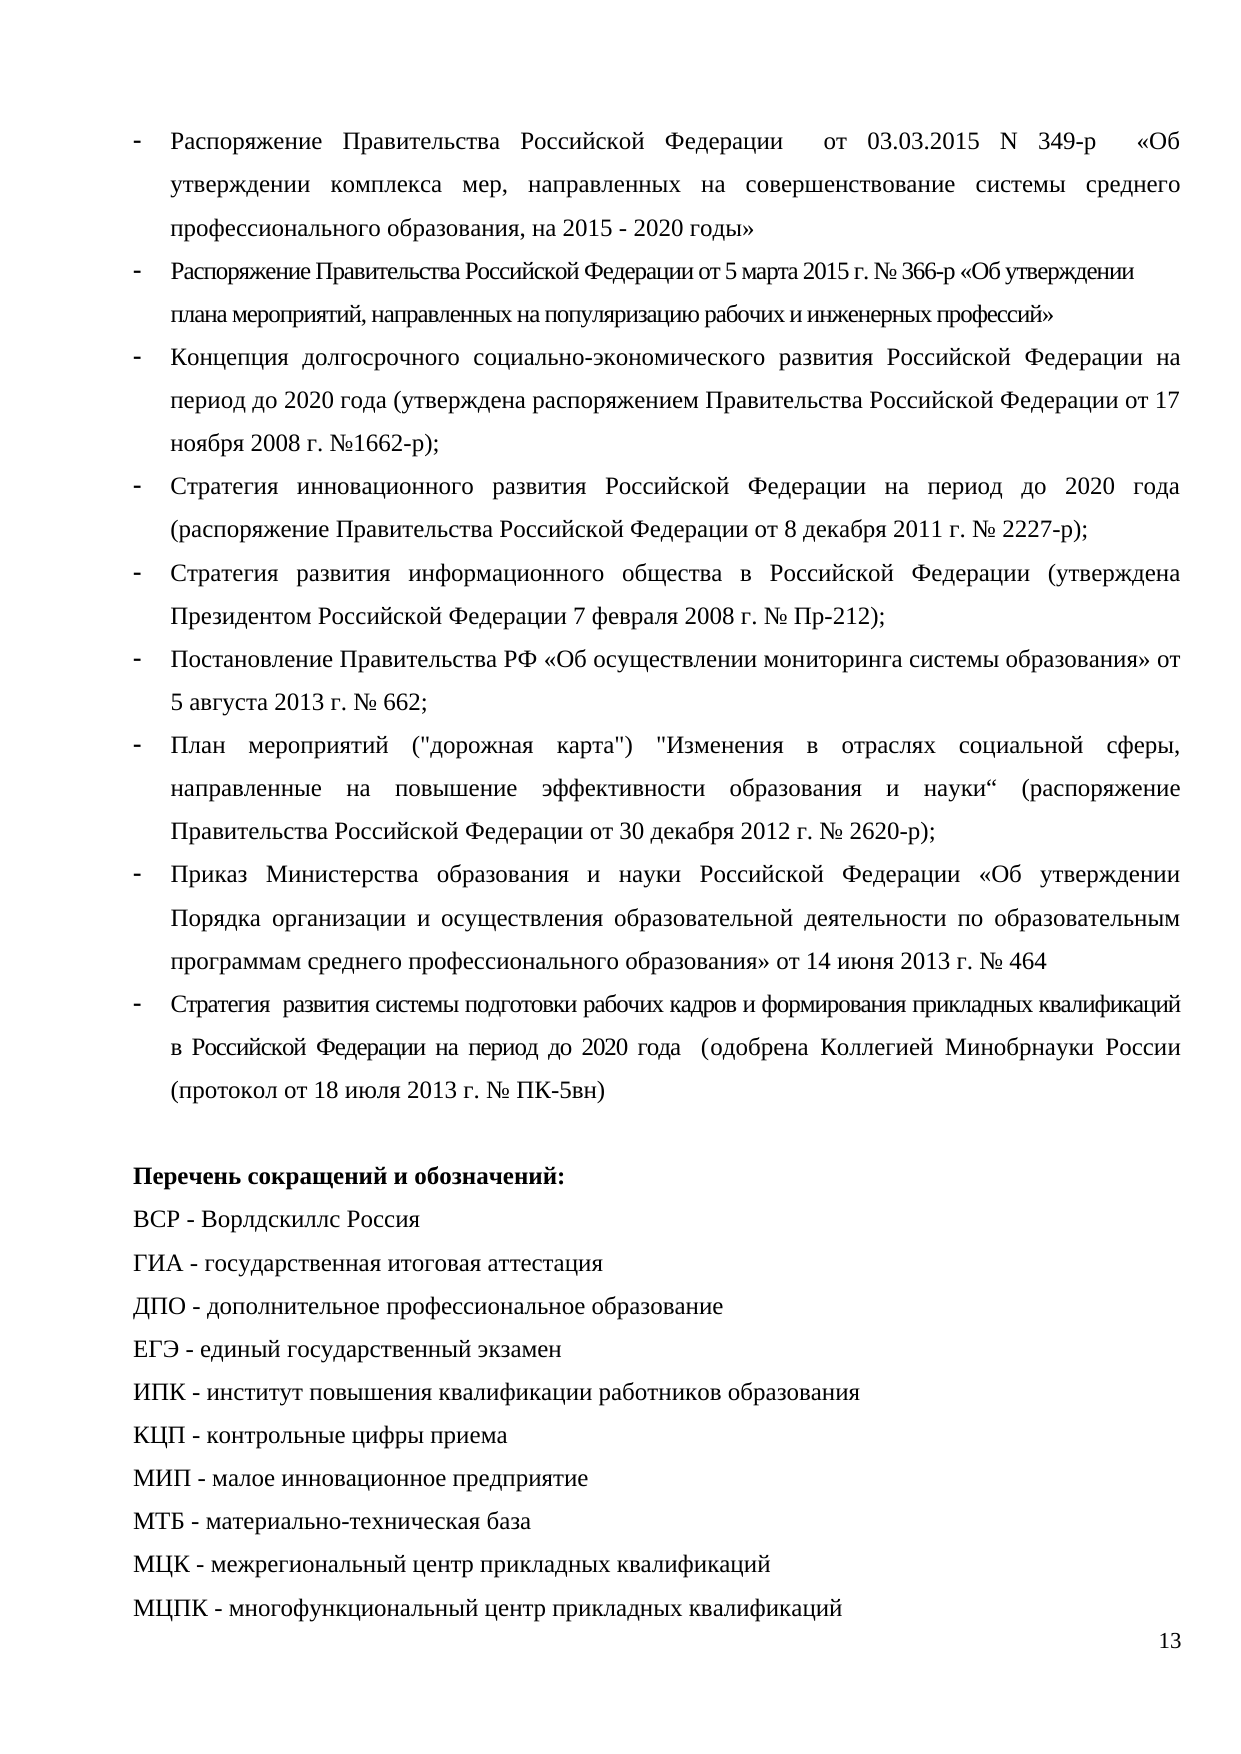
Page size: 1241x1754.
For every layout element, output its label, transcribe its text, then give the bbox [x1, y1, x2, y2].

text Перечень сокращений и обозначений: [133, 1161, 1181, 1190]
text ИПК - институт повышения квалификации работников образования [133, 1377, 1181, 1406]
list План мероприятий ("дорожная карта") "Изменения в отраслях социальной сферы, направленные на повышение эффективности образования и науки“ (распоряжение Правительства Российской Федерации от 30 декабря 2012 г. № 2620-р); [133, 730, 1181, 845]
text ГИА - государственная итоговая аттестация [133, 1248, 1181, 1276]
text МИП - малое инновационное предприятие [133, 1463, 1181, 1492]
list Приказ Министерства образования и науки Российской Федерации «Об утверждении Порядка организации и осуществления образовательной деятельности по образовательным программам среднего профессионального образования» от 14 июня 2013 г. № 464 [133, 859, 1181, 974]
text ДПО - дополнительное профессиональное образование [133, 1291, 1181, 1319]
text КЦП - контрольные цифры приема [133, 1420, 1181, 1449]
text МЦПК - многофункциональный центр прикладных квалификаций [133, 1593, 1181, 1621]
list Постановление Правительства РФ «Об осуществлении мониторинга системы образования» от 5 августа 2013 г. № 662; [133, 644, 1181, 716]
list Стратегия развития информационного общества в Российской Федерации (утверждена Президентом Российской Федерации 7 февраля 2008 г. № Пр-212); [133, 558, 1181, 629]
text ЕГЭ - единый государственный экзамен [133, 1334, 1181, 1363]
text МЦК - межрегиональный центр прикладных квалификаций [133, 1549, 1181, 1578]
list Стратегия инновационного развития Российской Федерации на период до 2020 года (распоряжение Правительства Российской Федерации от 8 декабря 2011 г. № 2227-р); [133, 471, 1181, 543]
list Распоряжение Правительства Российской Федерации от 03.03.2015 N 349-р «Об утверждении комплекса мер, направленных на совершенствование системы среднего профессионального образования, на 2015 - 2020 годы» [133, 126, 1181, 241]
list Стратегия развития системы подготовки рабочих кадров и формирования прикладных квалификаций в Российской Федерации на период до 2020 года (одобрена Коллегией Минобрнауки России (протокол от 18 июля 2013 г. № ПК-5вн) [133, 989, 1181, 1104]
text ВСР - Ворлдскиллс Россия [133, 1204, 1181, 1233]
list Распоряжение Правительства Российской Федерации от 5 марта 2015 г. № 366-р «Об утверждении плана мероприятий, направленных на популяризацию рабочих и инженерных профессий» [133, 256, 1181, 328]
list Концепция долгосрочного социально-экономического развития Российской Федерации на период до 2020 года (утверждена распоряжением Правительства Российской Федерации от 17 ноября 2008 г. №1662-р); [133, 342, 1181, 457]
text МТБ - материально-техническая база [133, 1506, 1181, 1535]
